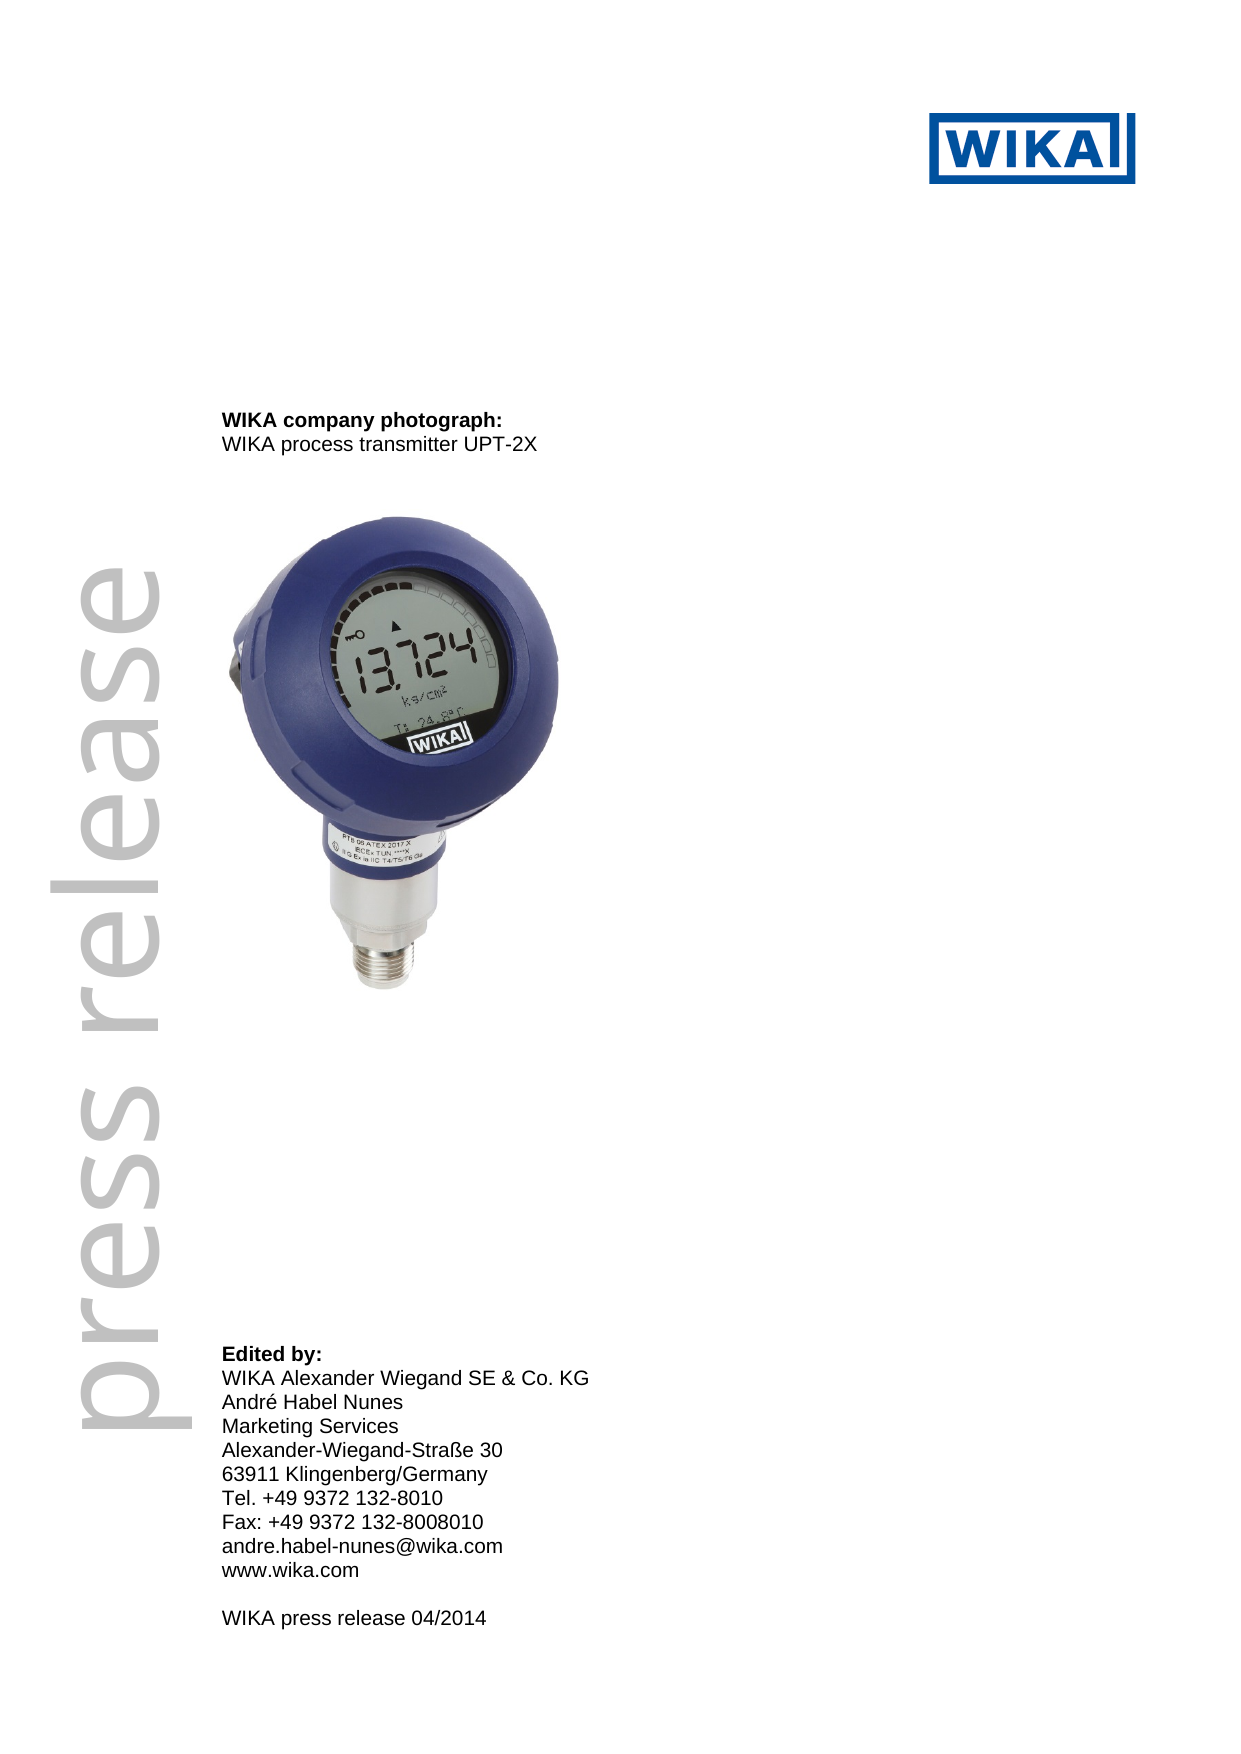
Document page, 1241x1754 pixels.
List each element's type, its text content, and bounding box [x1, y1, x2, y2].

text www.wika.com [222, 1558, 930, 1582]
text Tel. +49 9372 132-8010 [222, 1486, 930, 1510]
picture [929, 113, 1136, 184]
text Alexander-Wiegand-Straße 30 [222, 1438, 930, 1462]
text WIKA press release 04/2014 [222, 1606, 930, 1630]
text Fax: +49 9372 132-8008010 [222, 1510, 930, 1534]
text WIKA process transmitter UPT-2X [222, 432, 930, 456]
text Marketing Services [222, 1414, 930, 1438]
text andre.habel-nunes@wika.com [222, 1534, 930, 1558]
text André Habel Nunes [222, 1390, 930, 1414]
picture [221, 509, 563, 991]
text 63911 Klingenberg/Germany [222, 1462, 930, 1486]
text WIKA company photograph: [222, 408, 930, 432]
text Edited by: [222, 1342, 930, 1366]
text WIKA Alexander Wiegand SE & Co. KG [222, 1366, 930, 1390]
